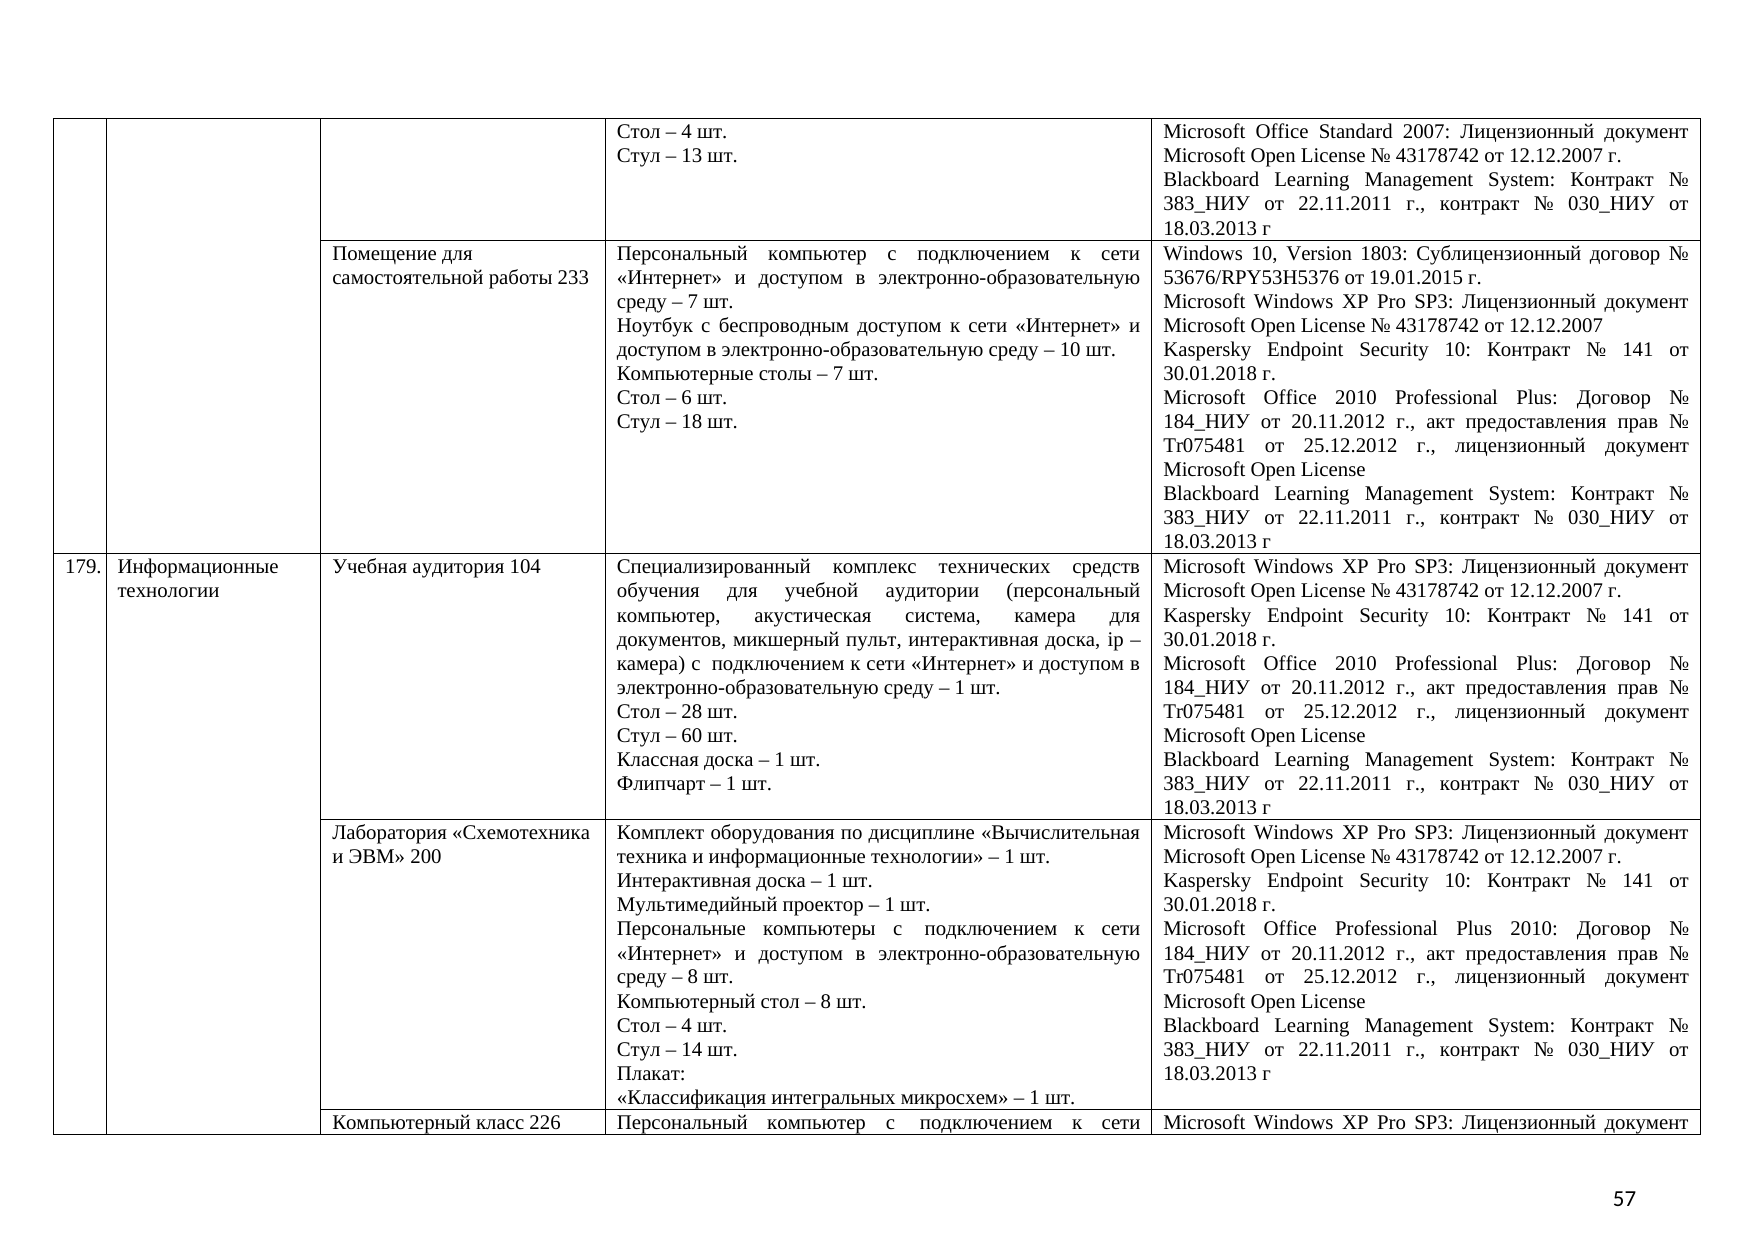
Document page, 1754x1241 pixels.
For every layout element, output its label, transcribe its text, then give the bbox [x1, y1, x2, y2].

table_cell Лаборатория «Схемотехника и ЭВМ» 200 [321, 820, 605, 1109]
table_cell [321, 119, 605, 239]
table_cell [54, 554, 106, 1134]
table_cell Помещение для самостоятельной работы 233 [321, 241, 605, 553]
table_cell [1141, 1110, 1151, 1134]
table_cell Microsoft Windows XP Pro SP3: Лицензионный документ Microsoft Open License № 43178742 от 12.12.2007 г. Kaspersky Endpoint Security 10: Контракт № 141 от 30.01.2018 г. Microsoft Office Professional Plus 2010: Договор № 184_НИУ от 20.11.2012 г., акт предоставления прав № Tr075481 от 25.12.2012 г., лицензионный документ Microsoft Open License Blackboard Learning Management System: Контракт № 383_НИУ от 22.11.2011 г., контракт № 030_НИУ от 18.03.2013 г [1152, 820, 1700, 1109]
table_cell Специализированный комплекс технических средств обучения для учебной аудитории (персональный компьютер, акустическая система, камера для документов, микшерный пульт, интерактивная доска, ip – камера) с подключением к сети «Интернет» и доступом в электронно-образовательную среду – 1 шт. Стол – 28 шт. Стул – 60 шт. Классная доска – 1 шт. Флипчарт – 1 шт. [606, 554, 1151, 819]
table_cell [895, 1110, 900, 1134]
table_cell Windows 10, Version 1803: Сублицензионный договор № 53676/RPY53H5376 от 19.01.2015 г. Microsoft Windows XP Pro SP3: Лицензионный документ Microsoft Open License № 43178742 от 12.12.2007 Kaspersky Endpoint Security 10: Контракт № 141 от 30.01.2018 г. Microsoft Office 2010 Professional Plus: Договор № 184_НИУ от 20.11.2012 г., акт предоставления прав № Tr075481 от 25.12.2012 г., лицензионный документ Microsoft Open License Blackboard Learning Management System: Контракт № 383_НИУ от 22.11.2011 г., контракт № 030_НИУ от 18.03.2013 г [1152, 241, 1700, 553]
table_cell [1152, 1110, 1700, 1134]
table_cell Microsoft Windows XP Pro SP3: Лицензионный документ Microsoft Open License № 43178742 от 12.12.2007 г. Kaspersky Endpoint Security 10: Контракт № 141 от 30.01.2018 г. Microsoft Office 2010 Professional Plus: Договор № 184_НИУ от 20.11.2012 г., акт предоставления прав № Tr075481 от 25.12.2012 г., лицензионный документ Microsoft Open License Blackboard Learning Management System: Контракт № 383_НИУ от 22.11.2011 г., контракт № 030_НИУ от 18.03.2013 г [1152, 554, 1700, 819]
table_cell Персональный компьютер с подключением к сети «Интернет» и доступом в электронно-образовательную среду – 7 шт. Ноутбук с беспроводным доступом к сети «Интернет» и доступом в электронно-образовательную среду – 10 шт. Компьютерные столы – 7 шт. Стол – 6 шт. Стул – 18 шт. [606, 241, 1151, 553]
table_cell Учебная аудитория 104 [321, 554, 605, 819]
table_cell Комплект оборудования по дисциплине «Вычислительная техника и информационные технологии» – 1 шт. Интерактивная доска – 1 шт. Мультимедийный проектор – 1 шт. Персональные компьютеры с подключением к сети «Интернет» и доступом в электронно-образовательную среду – 8 шт. Компьютерный стол – 8 шт. Стол – 4 шт. Стул – 14 шт. Плакат: «Классификация интегральных микросхем» – 1 шт. [606, 820, 1151, 1109]
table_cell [321, 1110, 605, 1134]
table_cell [1152, 119, 1700, 239]
table_cell Информационные технологии [107, 554, 320, 1134]
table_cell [606, 119, 1151, 239]
